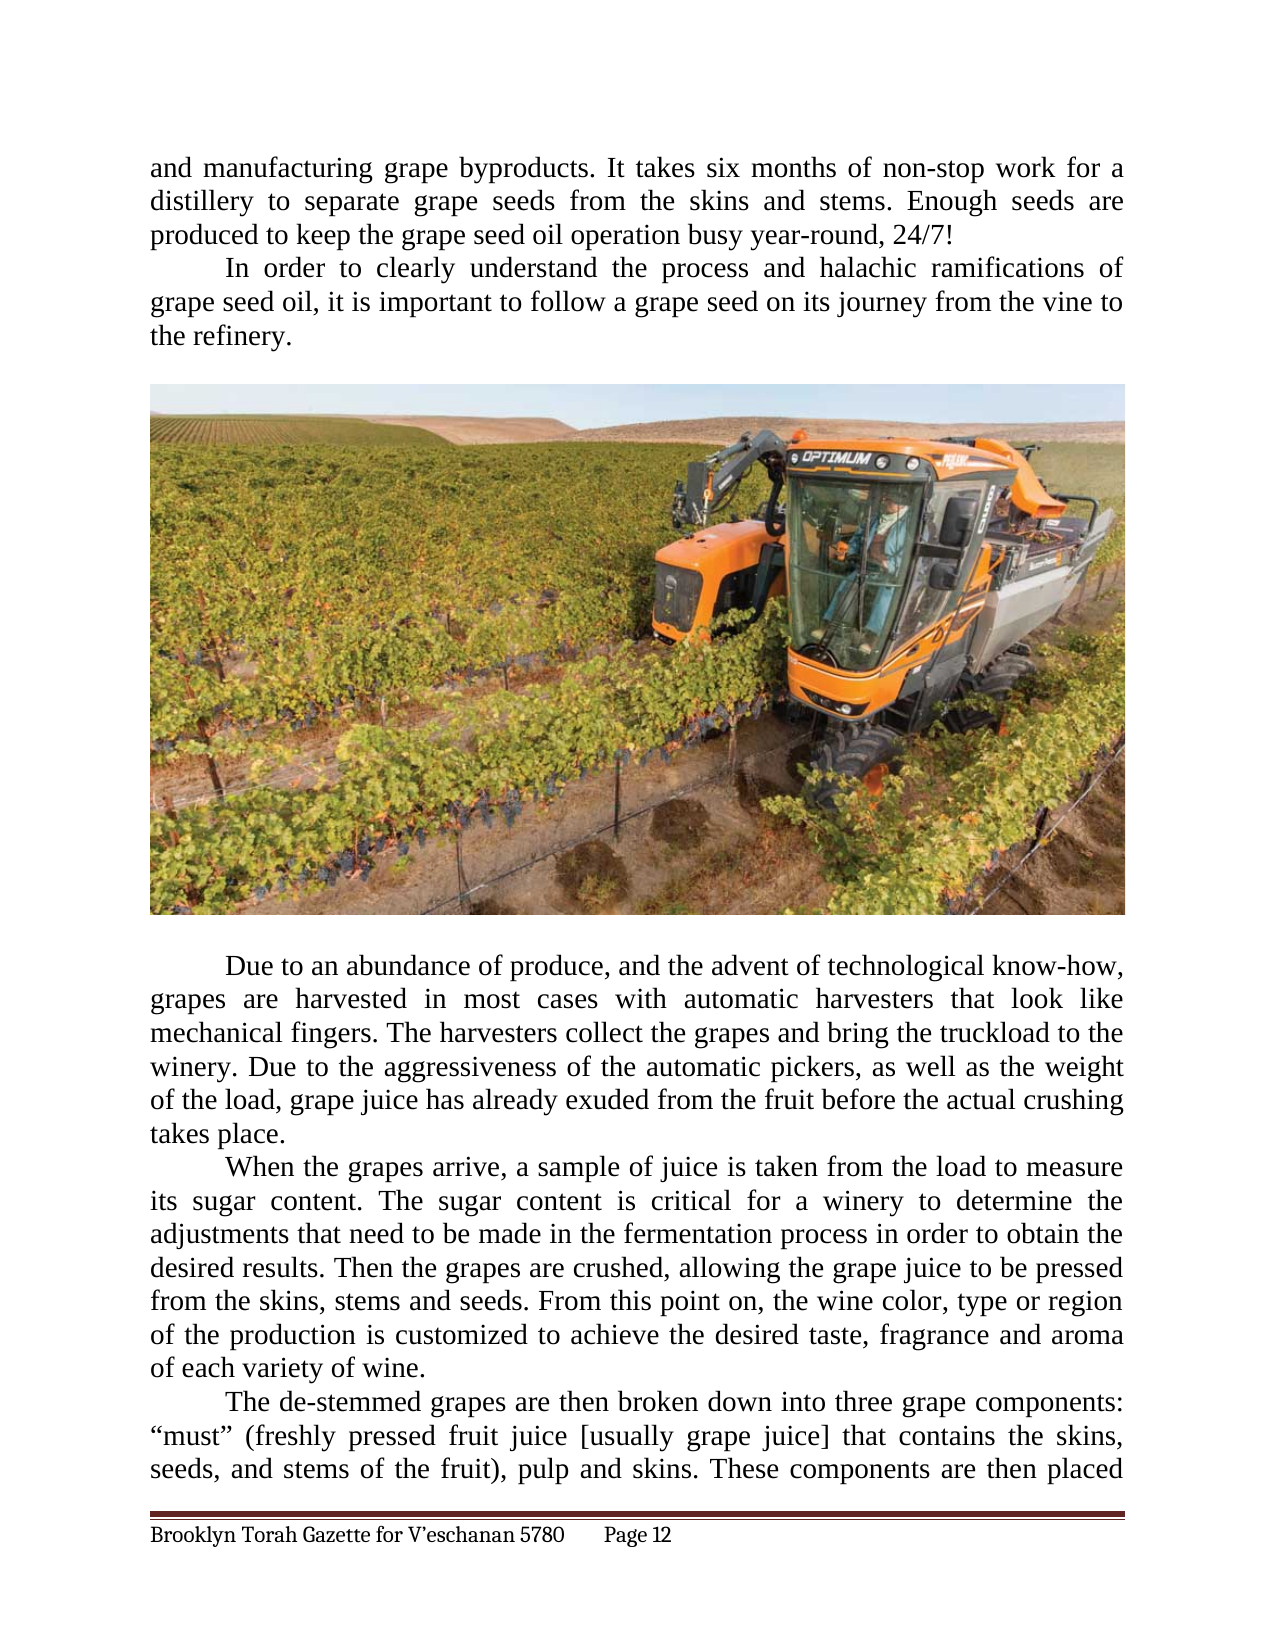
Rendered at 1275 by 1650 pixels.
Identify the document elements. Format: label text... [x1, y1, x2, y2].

text In order to clearly understand the process and halachic ramifications of grape seed oil, it is important to follow a grape seed on its journey from the vine to the refinery. [150, 251, 1125, 351]
picture [150, 384, 1125, 915]
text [150, 1384, 1125, 1485]
text When the grapes arrive, a sample of juice is taken from the load to measure its sugar content. The sugar content is critical for a winery to determine the adjustments that need to be made in the fermentation process in order to obtain the desired results. Then the grapes are crushed, allowing the grape juice to be pressed from the skins, stems and seeds. From this point on, the wine color, type or region of the production is customized to achieve the desired taste, fragrance and aroma of each variety of wine. [150, 1149, 1125, 1384]
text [150, 150, 1125, 251]
text Due to an abundance of produce, and the advent of technological know-how, grapes are harvested in most cases with automatic harvesters that look like mechanical fingers. The harvesters collect the grapes and bring the truckload to the winery. Due to the aggressiveness of the automatic pickers, as well as the weight of the load, grape juice has already exuded from the fruit before the actual crushing takes place. [150, 948, 1125, 1149]
